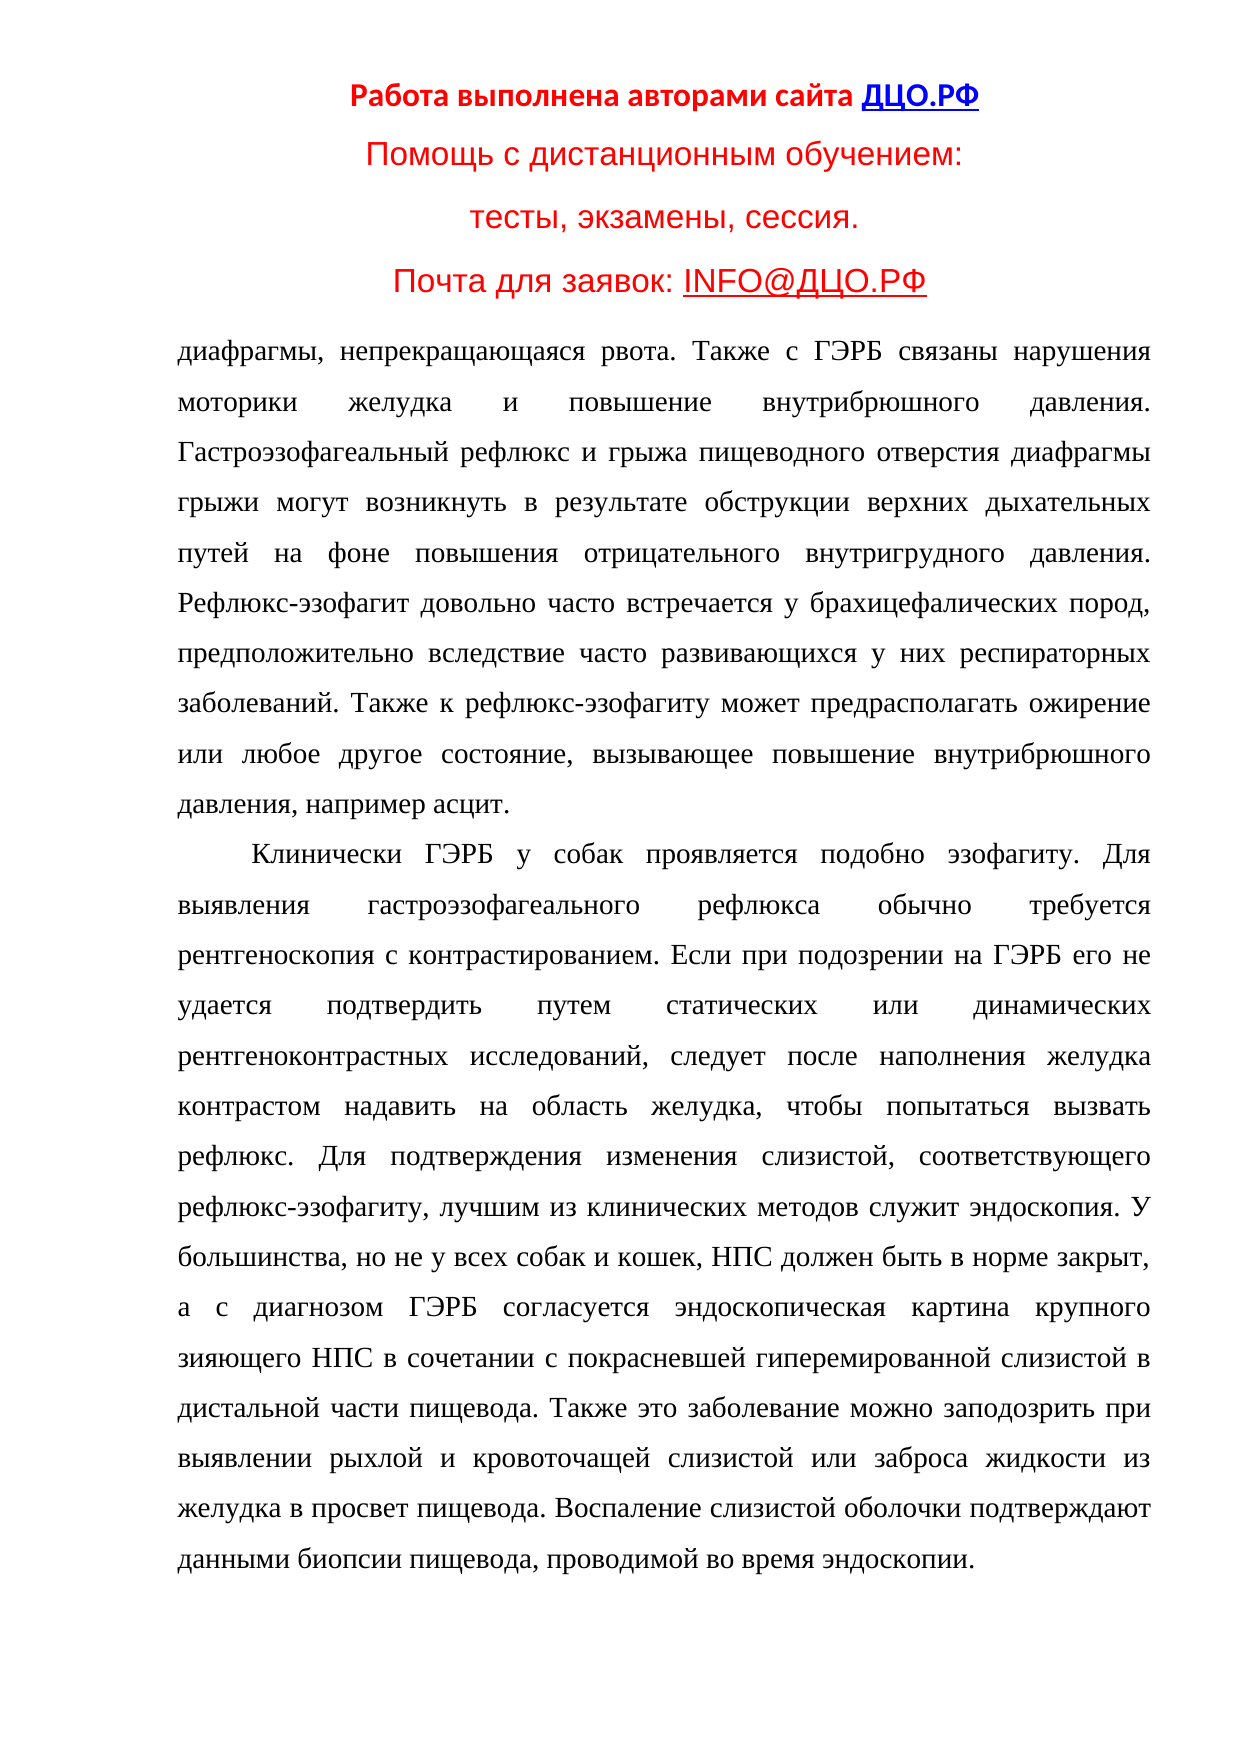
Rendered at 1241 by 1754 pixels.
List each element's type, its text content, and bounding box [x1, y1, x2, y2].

list Клинически ГЭРБ у собак проявляется подобно эзофагиту. Для выявления гастроэзофагеального рефлюкса обычно требуется рентгеноскопия с контрастированием. Если при подозрении на ГЭРБ его не удается подтвердить путем статических или динамических рентгеноконтрастных исследований, следует после наполнения желудка контрастом надавить на область желудка, чтобы попытаться вызвать рефлюкс. Для подтверждения изменения слизистой, соответствующего рефлюкс-эзофагиту, лучшим из клинических методов служит эндоскопия. У большинства, но не у всех собак и кошек, НПС должен быть в норме закрыт, а с диагнозом ГЭРБ согласуется эндоскопическая картина крупного зияющего НПС в сочетании с покрасневшей гиперемированной слизистой в дистальной части пищевода. Также это заболевание можно заподозрить при выявлении рыхлой и кровоточащей слизистой или заброса жидкости из желудка в просвет пищевода. Воспаление слизистой оболочки подтверждают данными биопсии пищевода, проводимой во время эндоскопии. [177, 837, 1152, 1574]
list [177, 333, 1152, 820]
